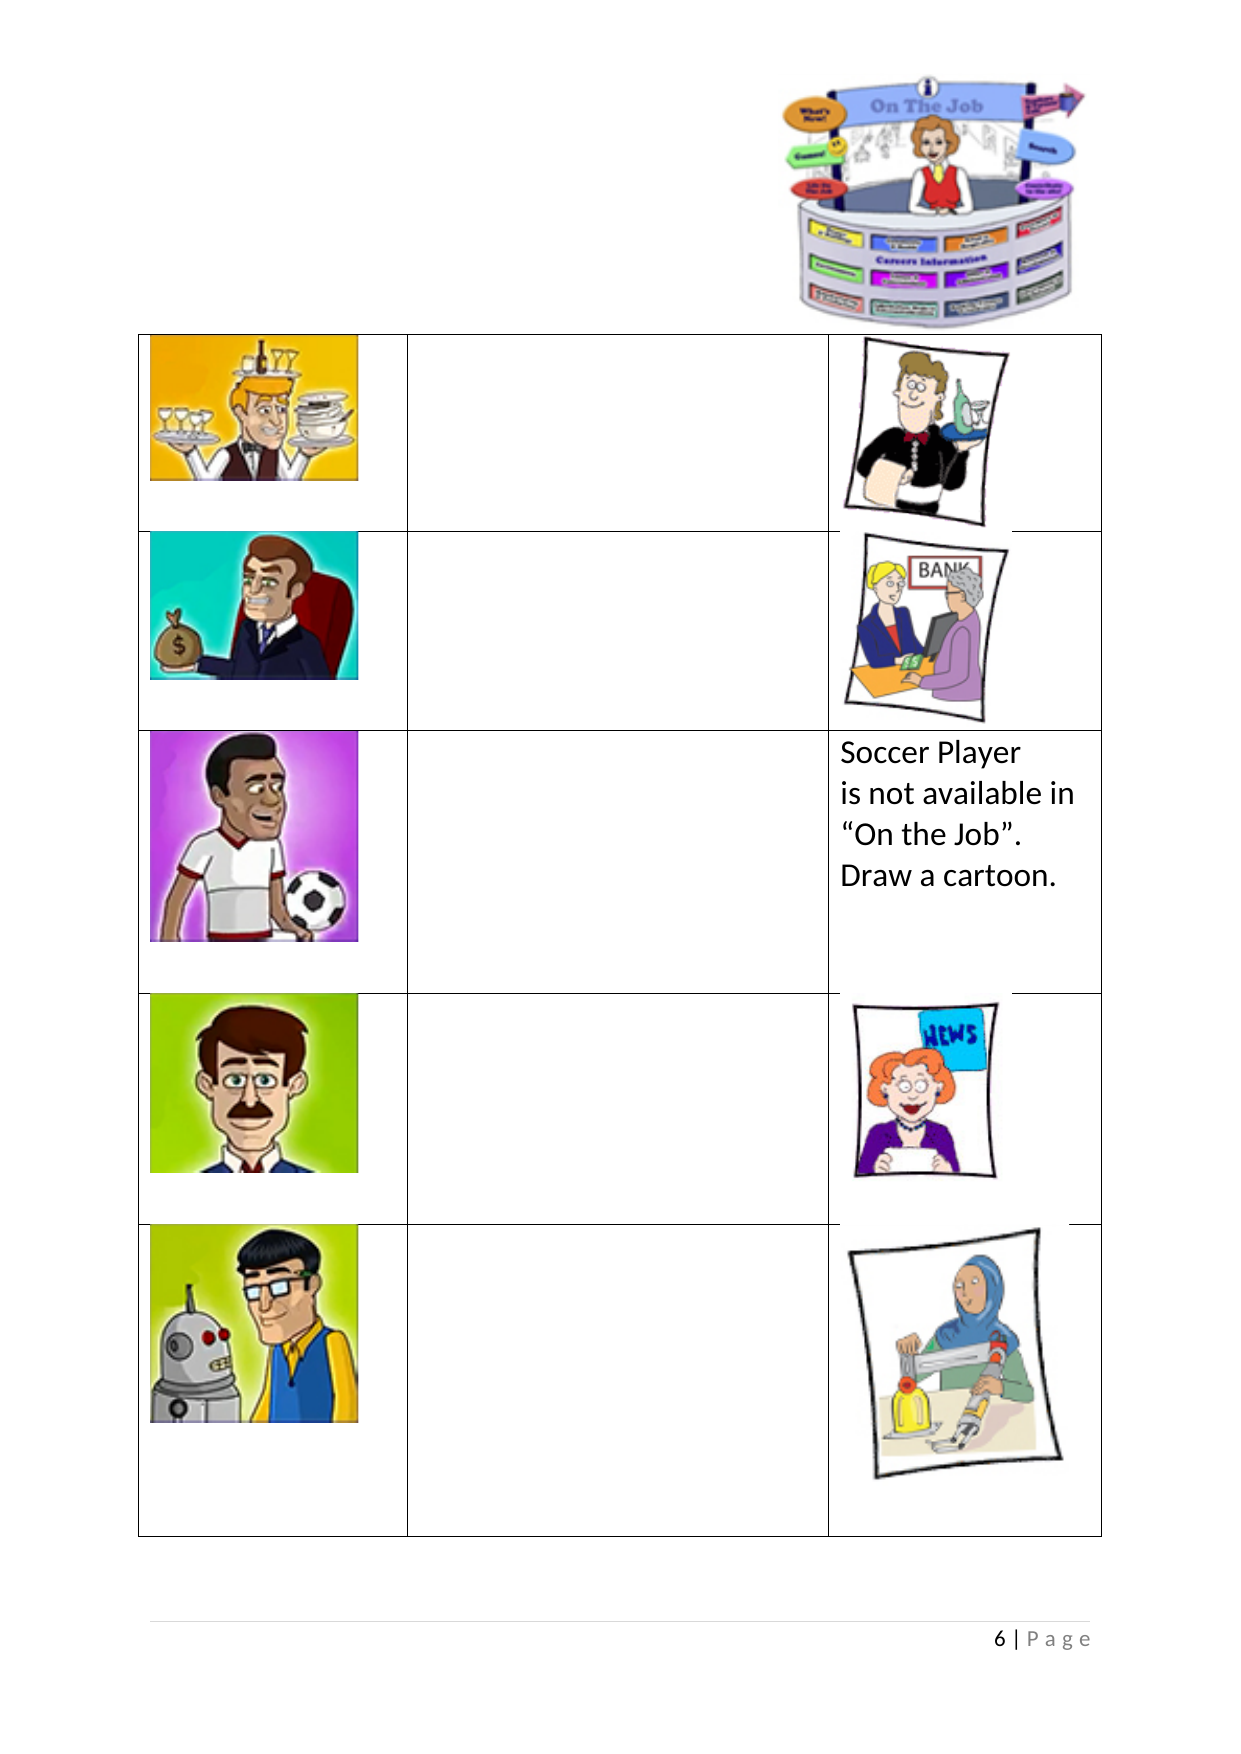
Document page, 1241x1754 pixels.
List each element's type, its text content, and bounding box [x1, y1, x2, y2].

table_cell [829, 1225, 1101, 1536]
picture [840, 1224, 1070, 1486]
table_cell [408, 335, 828, 531]
table_cell [139, 731, 407, 993]
picture [150, 1224, 359, 1423]
table_cell [139, 335, 407, 531]
table_cell [408, 994, 828, 1224]
table_cell [829, 994, 1101, 1224]
table_cell [408, 532, 828, 730]
picture [777, 73, 1091, 334]
table_cell [408, 1225, 828, 1536]
table_cell [829, 335, 840, 531]
picture [150, 335, 359, 481]
picture [150, 993, 359, 1173]
picture [150, 731, 359, 942]
picture [150, 531, 359, 680]
table_cell [139, 1225, 407, 1536]
picture [840, 993, 1012, 1189]
table_cell [829, 532, 1101, 730]
table_cell [139, 532, 407, 730]
table_cell [139, 994, 407, 1224]
table_cell [408, 731, 828, 993]
table_cell [1012, 335, 1101, 531]
picture [840, 335, 1012, 727]
table_cell Soccer Player is not available in “On the Job”. Draw a cartoon. [829, 731, 1101, 993]
